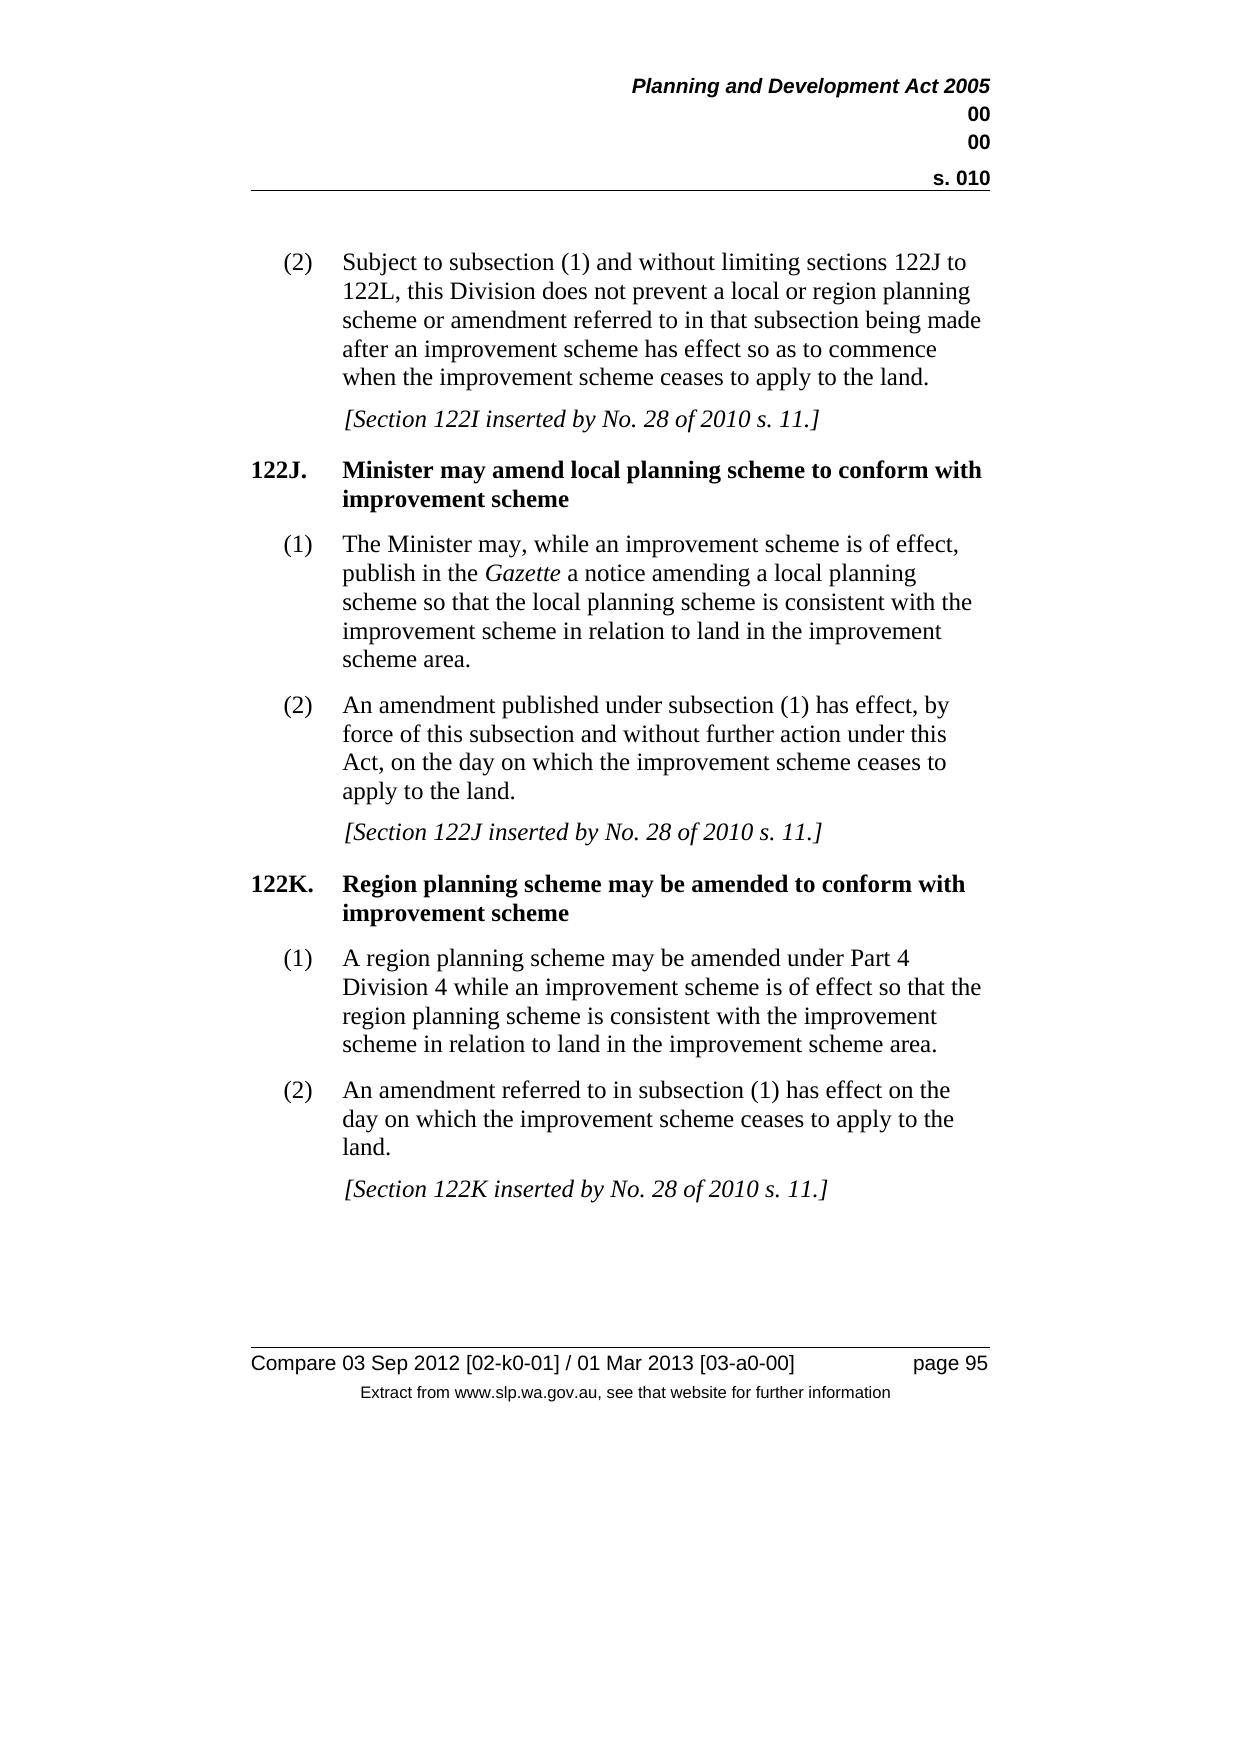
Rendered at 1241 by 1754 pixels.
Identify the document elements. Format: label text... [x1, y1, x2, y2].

text [Section 122I inserted by No. 28 of 2010 s. 11.] [251, 404, 990, 432]
text [Section 122J inserted by No. 28 of 2010 s. 11.] [251, 817, 990, 846]
text (2) An amendment referred to in subsection (1) has effect on the day on which the improvement scheme ceases to apply to the land. [251, 1075, 990, 1161]
text (1) A region planning scheme may be amended under Part 4 Division 4 while an improvement scheme is of effect so that the region planning scheme is consistent with the improvement scheme in relation to land in the improvement scheme area. [251, 943, 990, 1058]
text (2) Subject to subsection (1) and without limiting sections 122J to 122L, this Division does not prevent a local or region planning scheme or amendment referred to in that subsection being made after an improvement scheme has effect so as to commence when the improvement scheme ceases to apply to the land. [251, 247, 990, 391]
text (2) An amendment published under subsection (1) has effect, by force of this subsection and without further action under this Act, on the day on which the improvement scheme ceases to apply to the land. [251, 690, 990, 805]
text (1) The Minister may, while an improvement scheme is of effect, publish in the Gazette a notice amending a local planning scheme so that the local planning scheme is consistent with the improvement scheme in relation to land in the improvement scheme area. [251, 529, 990, 673]
subtitle 122J. Minister may amend local planning scheme to conform with improvement scheme [251, 455, 990, 513]
text [Section 122K inserted by No. 28 of 2010 s. 11.] [251, 1174, 990, 1202]
subtitle 122K. Region planning scheme may be amended to conform with improvement scheme [251, 869, 990, 927]
